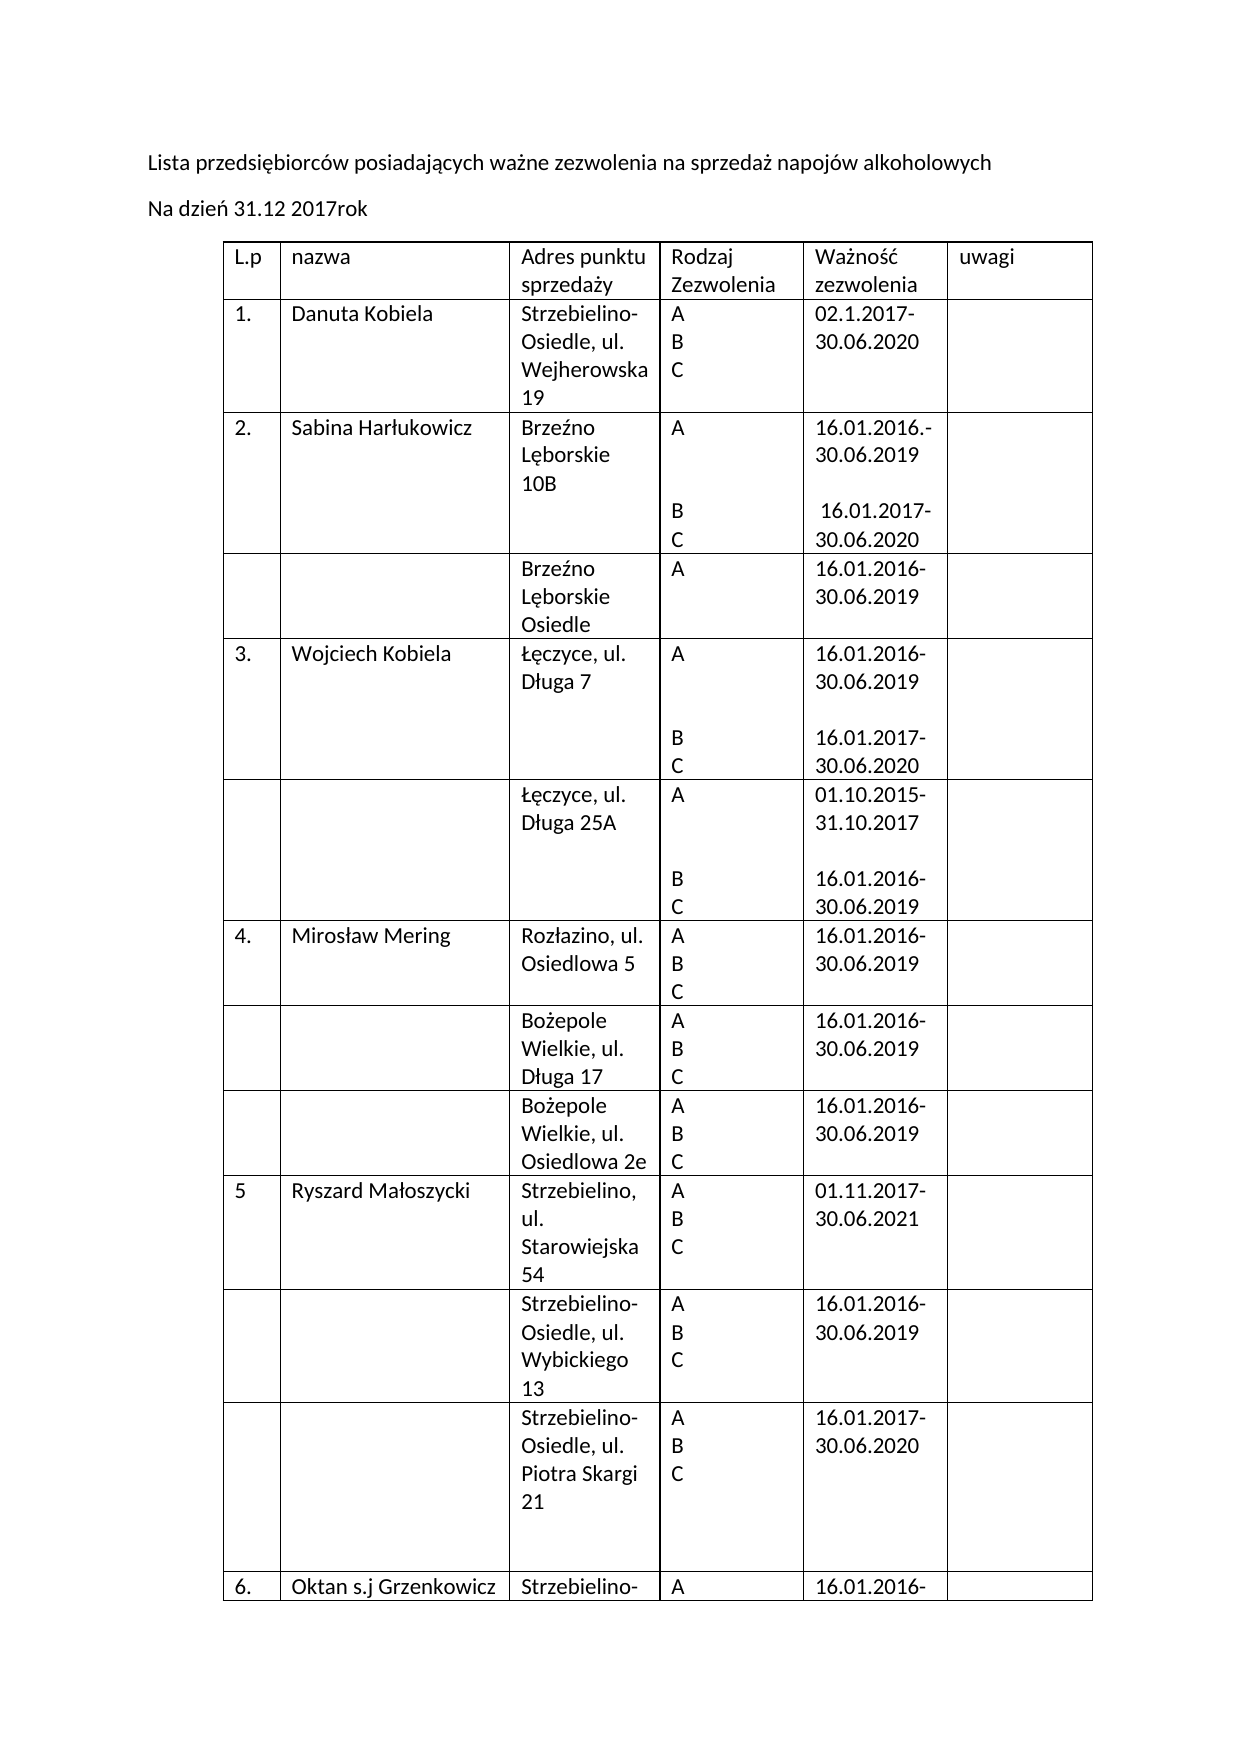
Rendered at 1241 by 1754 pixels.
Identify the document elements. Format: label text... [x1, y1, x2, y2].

text Na dzień 31.12 2017rok [148, 194, 1093, 222]
table_cell [948, 413, 1092, 553]
table_cell [948, 1403, 1092, 1571]
table_cell Brzeźno Lęborskie Osiedle [510, 554, 659, 638]
table_cell [281, 1290, 509, 1402]
table_cell 16.01.2016.-30.06.2019 16.01.2017-30.06.2020 [804, 413, 947, 553]
table_cell [948, 1176, 1092, 1288]
table_cell Wojciech Kobiela [281, 639, 509, 779]
table_cell A B C [661, 1006, 803, 1090]
table_cell A B C [661, 639, 803, 779]
table_cell A B C [661, 413, 803, 553]
table_cell 5 [224, 1176, 280, 1288]
table_cell [948, 921, 1092, 1005]
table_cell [281, 1572, 509, 1600]
table_cell 16.01.2016-30.06.2019 [804, 1006, 947, 1090]
table_cell 6. [224, 1572, 280, 1600]
table_cell [281, 554, 509, 638]
table_cell [224, 1403, 280, 1571]
table_header Ważność zezwolenia [804, 243, 947, 298]
table_cell [281, 1006, 509, 1090]
table_header L.p [224, 243, 280, 298]
table_cell [948, 1091, 1092, 1175]
table_cell Brzeźno Lęborskie 10B [510, 413, 659, 553]
table_cell 16.01.2017-30.06.2020 [804, 1403, 947, 1571]
text Lista przedsiębiorców posiadających ważne zezwolenia na sprzedaż napojów alkoholowych [148, 148, 1093, 176]
table_cell [948, 1290, 1092, 1402]
table_cell Mirosław Mering [281, 921, 509, 1005]
table_cell A B C [661, 921, 803, 1005]
table_cell A B C [661, 1091, 803, 1175]
table_cell Strzebielino-Osiedle, ul. Wybickiego 13 [510, 1290, 659, 1402]
table_cell [224, 1290, 280, 1402]
table_cell [948, 780, 1092, 920]
table_cell A B C [661, 1403, 803, 1571]
table_cell Strzebielino-Osiedle, ul. Wejherowska 19 [510, 300, 659, 412]
table_cell Danuta Kobiela [281, 300, 509, 412]
table_cell [948, 300, 1092, 412]
table_cell A B C [661, 300, 803, 412]
table_cell [224, 554, 280, 638]
table_cell 16.01.2016-30.06.2019 16.01.2017-30.06.2020 [804, 639, 947, 779]
table_cell [224, 1006, 280, 1090]
table_cell Łęczyce, ul. Długa 7 [510, 639, 659, 779]
table_cell Bożepole Wielkie, ul. Osiedlowa 2e [510, 1091, 659, 1175]
table_cell Łęczyce, ul. Długa 25A [510, 780, 659, 920]
table_cell Ryszard Małoszycki [281, 1176, 509, 1288]
table_cell Bożepole Wielkie, ul. Długa 17 [510, 1006, 659, 1090]
table_header uwagi [948, 243, 1092, 298]
table_cell [281, 1091, 509, 1175]
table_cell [804, 1572, 947, 1600]
table_cell [281, 1403, 509, 1571]
table_cell A B C [661, 780, 803, 920]
table_cell A B C [661, 1176, 803, 1288]
table_cell [224, 780, 280, 920]
table_cell 01.11.2017- 30.06.2021 [804, 1176, 947, 1288]
table_cell A B C [661, 1572, 803, 1600]
table_cell [948, 639, 1092, 779]
table_cell 01.10.2015-31.10.2017 16.01.2016-30.06.2019 [804, 780, 947, 920]
table_cell [224, 1091, 280, 1175]
table_header Adres punktu sprzedaży [510, 243, 659, 298]
table_header nazwa [281, 243, 509, 298]
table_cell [510, 1572, 659, 1600]
table_cell Rozłazino, ul. Osiedlowa 5 [510, 921, 659, 1005]
table_cell [281, 780, 509, 920]
table_cell [948, 1572, 1092, 1600]
table_cell A B C [661, 1290, 803, 1402]
table_cell Sabina Harłukowicz [281, 413, 509, 553]
table_cell Strzebielino-Osiedle, ul. Piotra Skargi 21 [510, 1403, 659, 1571]
table_cell 16.01.2016-30.06.2019 [804, 921, 947, 1005]
table_cell 16.01.2016-30.06.2019 [804, 1290, 947, 1402]
table_cell 3. [224, 639, 280, 779]
table_cell 02.1.2017-30.06.2020 [804, 300, 947, 412]
table_cell [948, 554, 1092, 638]
table_header Rodzaj Zezwolenia [661, 243, 803, 298]
table_cell 1. [224, 300, 280, 412]
table_cell [948, 1006, 1092, 1090]
table_cell Strzebielino, ul. Starowiejska 54 [510, 1176, 659, 1288]
table_cell 2. [224, 413, 280, 553]
table_cell 16.01.2016-30.06.2019 [804, 554, 947, 638]
table_cell 16.01.2016-30.06.2019 [804, 1091, 947, 1175]
table_cell 4. [224, 921, 280, 1005]
table_cell A [661, 554, 803, 638]
